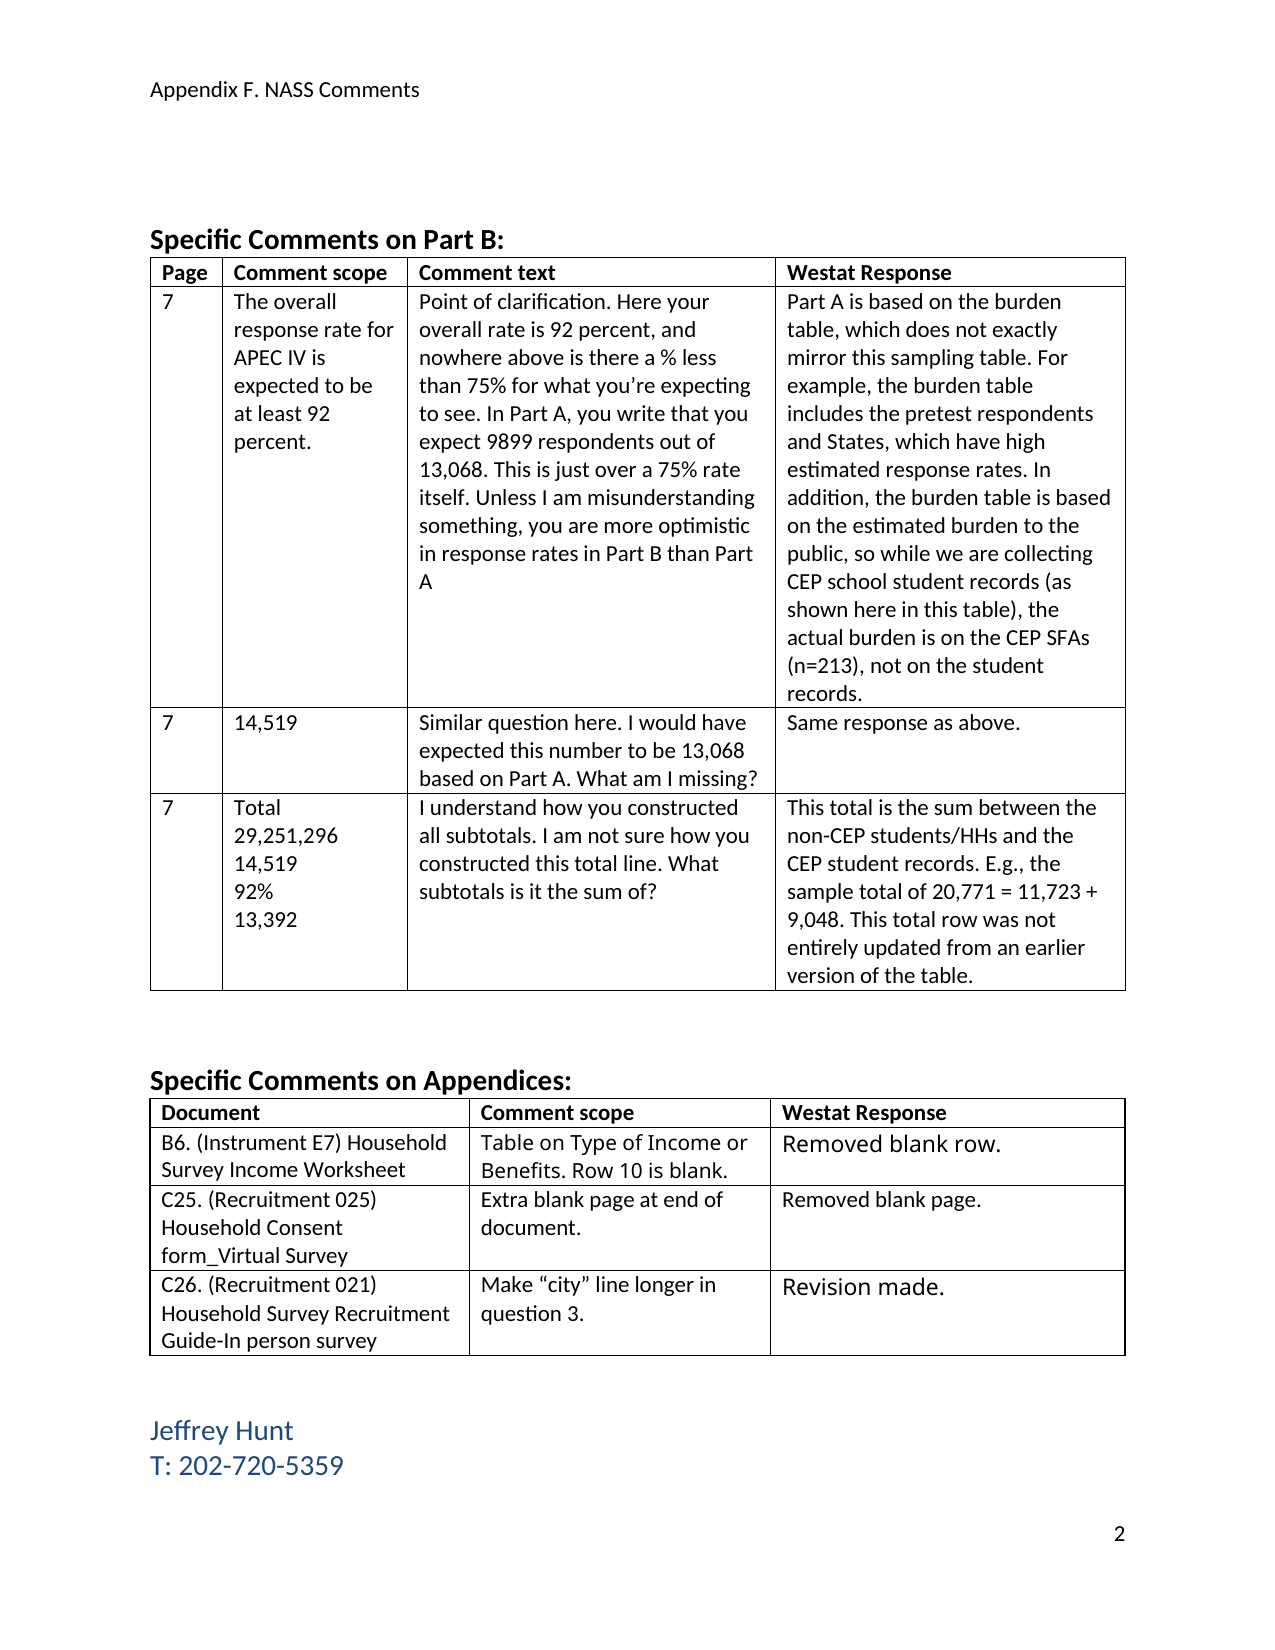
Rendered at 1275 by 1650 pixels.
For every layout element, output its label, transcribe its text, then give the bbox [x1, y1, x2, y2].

table_cell Point of clarification. Here your overall rate is 92 percent, and nowhere above is there a % less than 75% for what you’re expecting to see. In Part A, you write that you expect 9899 respondents out of 13,068. This is just over a 75% rate itself. Unless I am misunderstanding something, you are more optimistic in response rates in Part B than Part A [408, 287, 775, 707]
table_header Westat Response [771, 1099, 1124, 1127]
text Jeffrey Hunt [150, 1412, 1125, 1447]
table_cell B6. (Instrument E7) Household Survey Income Worksheet [151, 1128, 469, 1184]
table_cell 7 [151, 794, 222, 989]
table_cell Removed blank row. [771, 1128, 1124, 1184]
text Specific Comments on Appendices: [150, 1062, 1125, 1097]
text Specific Comments on Part B: [150, 221, 1125, 257]
table_cell Removed blank page. [771, 1186, 1124, 1269]
table_header Comment text [408, 258, 775, 286]
text T: 202-720-5359 [150, 1447, 1125, 1483]
table_header Westat Response [776, 258, 1125, 286]
table_cell Make “city” line longer in question 3. [470, 1271, 770, 1355]
table_cell I understand how you constructed all subtotals. I am not sure how you constructed this total line. What subtotals is it the sum of? [408, 794, 775, 989]
table_header Document [151, 1099, 469, 1127]
table_cell Extra blank page at end of document. [470, 1186, 770, 1269]
table_cell 7 [151, 287, 222, 707]
table_cell 14,519 [223, 708, 407, 792]
table_header Page [151, 258, 222, 286]
table_cell The overall response rate for APEC IV is expected to be at least 92 percent. [223, 287, 407, 707]
table_header Comment scope [223, 258, 407, 286]
table_cell 7 [151, 708, 222, 792]
table_cell Same response as above. [776, 708, 1125, 792]
table_cell This total is the sum between the non-CEP students/HHs and the CEP student records. E.g., the sample total of 20,771 = 11,723 + 9,048. This total row was not entirely updated from an earlier version of the table. [776, 794, 1125, 989]
table_cell Table on Type of Income or Benefits. Row 10 is blank. [470, 1128, 770, 1184]
table_cell Revision made. [771, 1271, 1124, 1355]
table_cell C25. (Recruitment 025) Household Consent form_Virtual Survey [151, 1186, 469, 1269]
table_header Comment scope [470, 1099, 770, 1127]
table_cell Total 29,251,296 14,519 92% 13,392 [223, 794, 407, 989]
table_cell Similar question here. I would have expected this number to be 13,068 based on Part A. What am I missing? [408, 708, 775, 792]
table_cell Part A is based on the burden table, which does not exactly mirror this sampling table. For example, the burden table includes the pretest respondents and States, which have high estimated response rates. In addition, the burden table is based on the estimated burden to the public, so while we are collecting CEP school student records (as shown here in this table), the actual burden is on the CEP SFAs (n=213), not on the student records. [776, 287, 1125, 707]
table_cell C26. (Recruitment 021) Household Survey Recruitment Guide-In person survey [151, 1271, 469, 1355]
